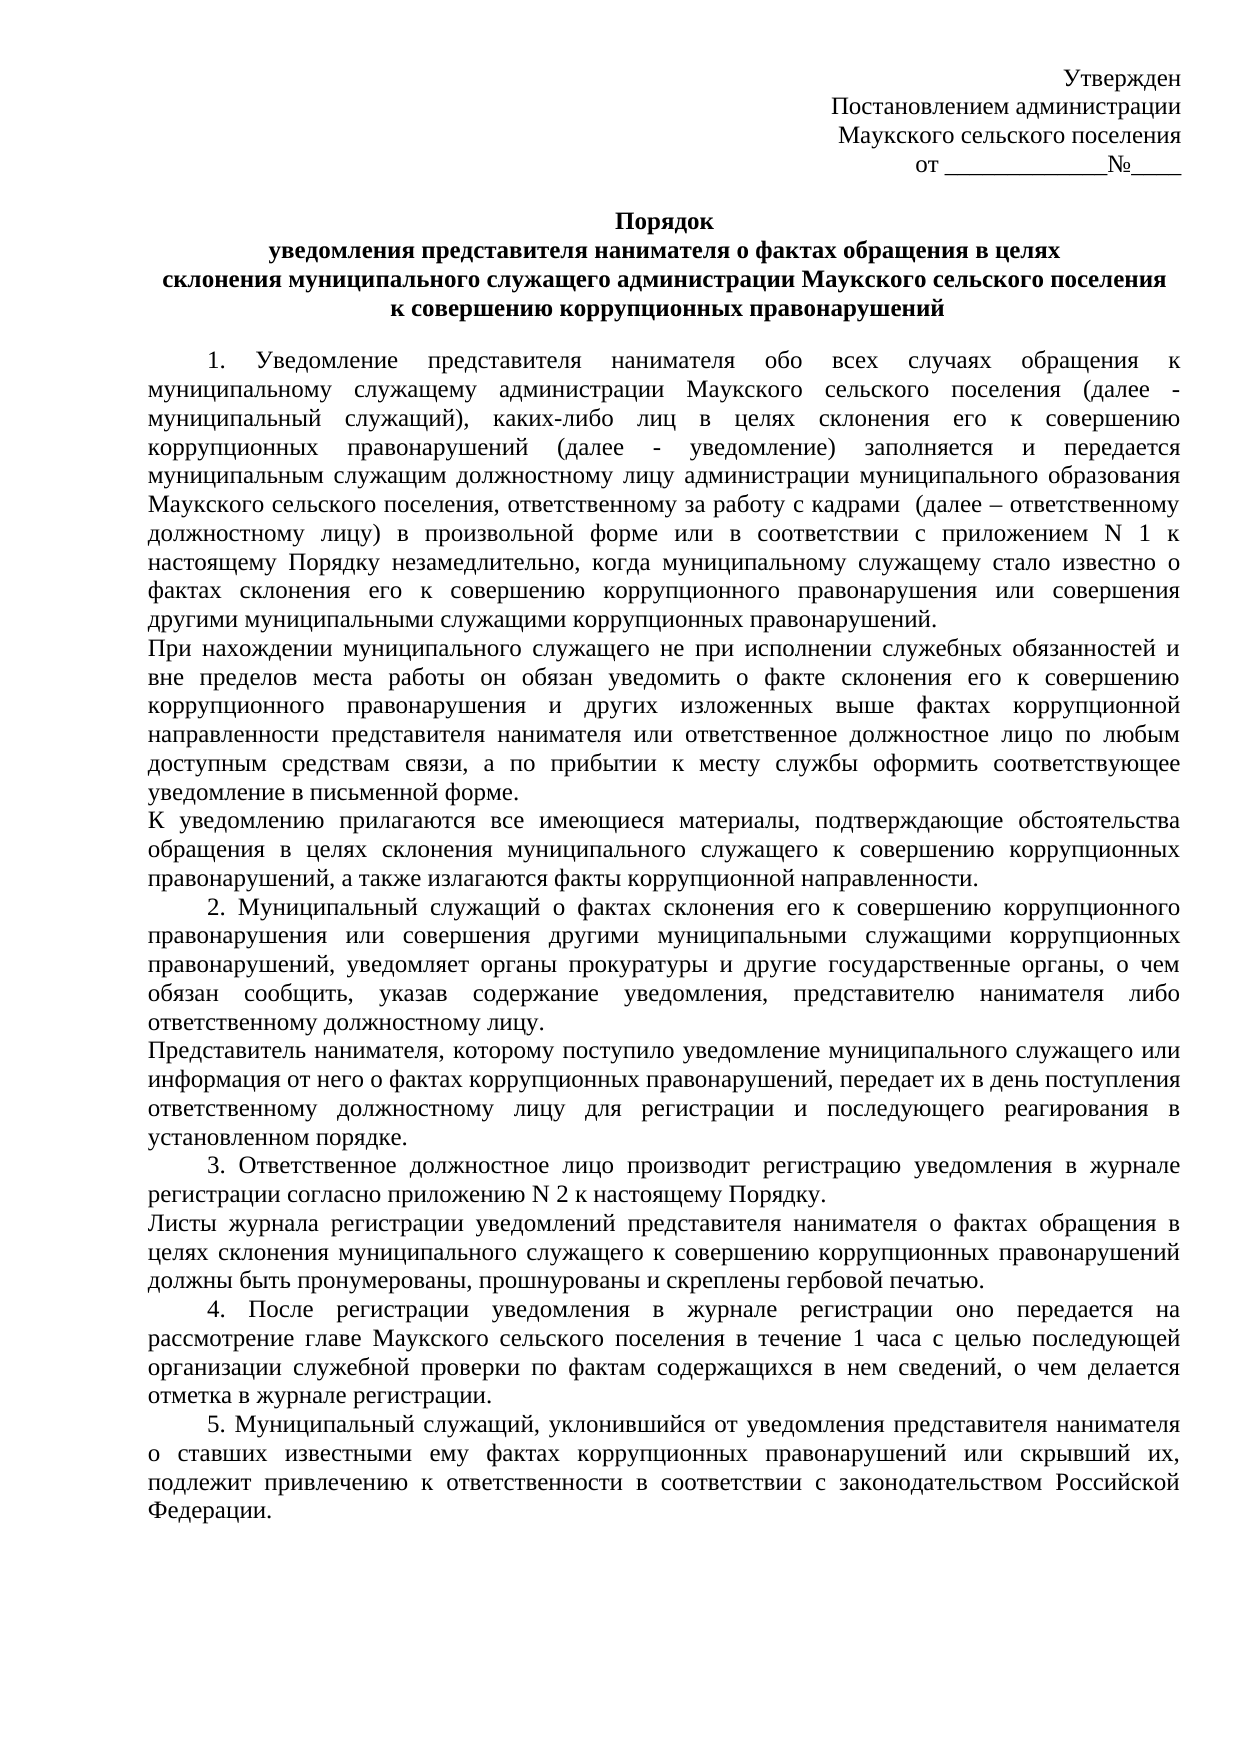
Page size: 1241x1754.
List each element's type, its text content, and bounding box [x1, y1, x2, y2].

text к совершению коррупционных правонарушений [148, 293, 1181, 345]
text Постановлением администрации [148, 91, 1181, 120]
text Утвержден [148, 63, 1181, 91]
text Представитель нанимателя, которому поступило уведомление муниципального служащего или информация от него о фактах коррупционных правонарушений, передает их в день поступления ответственному должностному лицу для регистрации и последующего реагирования в установленном порядке. [148, 1035, 1181, 1150]
text К уведомлению прилагаются все имеющиеся материалы, подтверждающие обстоятельства обращения в целях склонения муниципального служащего к совершению коррупционных правонарушений, а также излагаются факты коррупционной направленности. [148, 805, 1181, 892]
text 3. Ответственное должностное лицо производит регистрацию уведомления в журнале регистрации согласно приложению N 2 к настоящему Порядку. [148, 1150, 1181, 1208]
text 4. После регистрации уведомления в журнале регистрации оно передается на рассмотрение главе Маукского сельского поселения в течение 1 часа с целью последующей организации служебной проверки по фактам содержащихся в нем сведений, о чем делается отметка в журнале регистрации. [148, 1294, 1181, 1409]
text Листы журнала регистрации уведомлений представителя нанимателя о фактах обращения в целях склонения муниципального служащего к совершению коррупционных правонарушений должны быть пронумерованы, прошнурованы и скреплены гербовой печатью. [148, 1208, 1181, 1294]
text от _____________№____ [148, 149, 1181, 178]
text 1. Уведомление представителя нанимателя обо всех случаях обращения к муниципальному служащему администрации Маукского сельского поселения (далее - муниципальный служащий), каких-либо лиц в целях склонения его к совершению коррупционных правонарушений (далее - уведомление) заполняется и передается муниципальным служащим должностному лицу администрации муниципального образования Маукского сельского поселения, ответственному за работу с кадрами (далее – ответственному должностному лицу) в произвольной форме или в соответствии с приложением N 1 к настоящему Порядку незамедлительно, когда муниципальному служащему стало известно о фактах склонения его к совершению коррупционного правонарушения или совершения другими муниципальными служащими коррупционных правонарушений. [148, 345, 1181, 633]
text 5. Муниципальный служащий, уклонившийся от уведомления представителя нанимателя о ставших известными ему фактах коррупционных правонарушений или скрывший их, подлежит привлечению к ответственности в соответствии с законодательством Российской Федерации. [148, 1409, 1181, 1524]
text Порядок уведомления представителя нанимателя о фактах обращения в целях склонения муниципального служащего администрации Маукского сельского поселения [148, 206, 1181, 293]
text Маукского сельского поселения [148, 120, 1181, 149]
text 2. Муниципальный служащий о фактах склонения его к совершению коррупционного правонарушения или совершения другими муниципальными служащими коррупционных правонарушений, уведомляет органы прокуратуры и другие государственные органы, о чем обязан сообщить, указав содержание уведомления, представителю нанимателя либо ответственному должностному лицу. [148, 892, 1181, 1035]
text При нахождении муниципального служащего не при исполнении служебных обязанностей и вне пределов места работы он обязан уведомить о факте склонения его к совершению коррупционного правонарушения и других изложенных выше фактах коррупционной направленности представителя нанимателя или ответственное должностное лицо по любым доступным средствам связи, а по прибытии к месту службы оформить соответствующее уведомление в письменной форме. [148, 633, 1181, 805]
